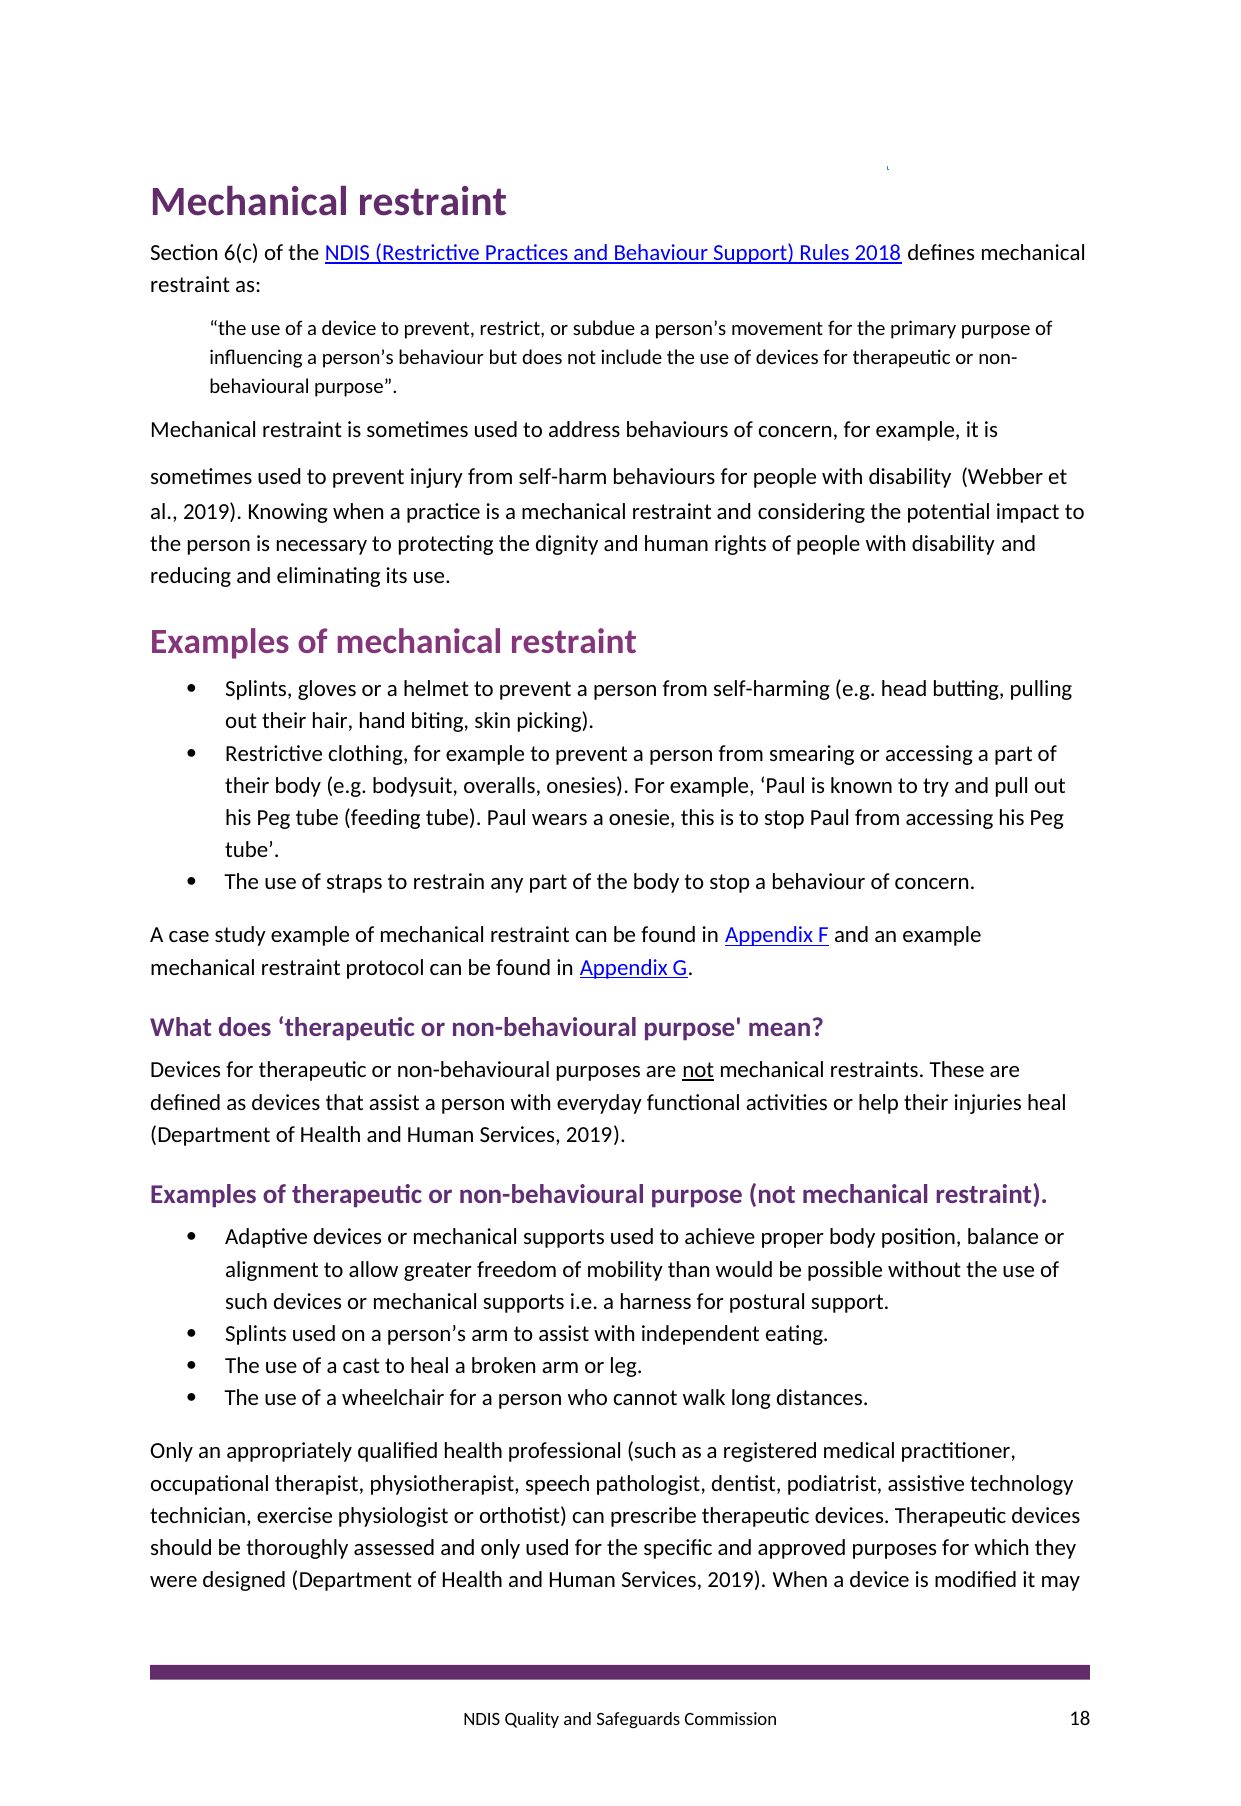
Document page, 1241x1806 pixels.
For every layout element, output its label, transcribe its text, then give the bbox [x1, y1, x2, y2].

text What does ‘therapeutic or non-behavioural purpose' mean? [150, 1010, 1090, 1043]
list The use of straps to restrain any part of the body to stop a behaviour of concern. [187, 867, 1090, 896]
text A case study example of mechanical restraint can be found in Appendix F and an example mechanical restraint protocol can be found in Appendix G. [150, 921, 1090, 981]
list The use of a wheelchair for a person who cannot walk long distances. [187, 1383, 1090, 1411]
list Splints used on a person’s arm to assist with independent eating. [187, 1319, 1090, 1347]
list Restrictive clothing, for example to prevent a person from smearing or accessing a part of their body (e.g. bodysuit, overalls, onesies). For example, ‘Paul is known to try and pull out his Peg tube (feeding tube). Paul wears a onesie, this is to stop Paul from accessing his Peg tube’. [187, 739, 1090, 863]
subtitle Mechanical restraint [150, 175, 1090, 226]
text Devices for therapeutic or non-behavioural purposes are not mechanical restraints. These are defined as devices that assist a person with everyday functional activities or help their injuries heal (Department of Health and Human Services, 2019). [150, 1055, 1090, 1148]
subtitle Examples of mechanical restraint [150, 619, 1090, 662]
text Examples of therapeutic or non-behavioural purpose (not mechanical restraint). [150, 1177, 1090, 1210]
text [150, 1436, 1090, 1593]
text Section 6(c) of the NDIS (Restrictive Practices and Behaviour Support) Rules 2018 defines mechanical restraint as: [150, 238, 1090, 298]
list Splints, gloves or a helmet to prevent a person from self-harming (e.g. head butting, pulling out their hair, hand biting, skin picking). [187, 674, 1090, 734]
list Adaptive devices or mechanical supports used to achieve proper body position, balance or alignment to allow greater freedom of mobility than would be possible without the use of such devices or mechanical supports i.e. a harness for postural support. [187, 1222, 1090, 1315]
text Mechanical restraint is sometimes used to address behaviours of concern, for example, it is sometimes used to prevent injury from self-harm behaviours for people with disability (Webber et al., 2019). Knowing when a practice is a mechanical restraint and considering the potential impact to the person is necessary to protecting the dignity and human rights of people with disability and reducing and eliminating its use. [150, 415, 1090, 589]
text “the use of a device to prevent, restrict, or subdue a person’s movement for the primary purpose of influencing a person’s behaviour but does not include the use of devices for therapeutic or non-behavioural purpose”. [209, 315, 1090, 399]
list The use of a cast to heal a broken arm or leg. [187, 1351, 1090, 1379]
